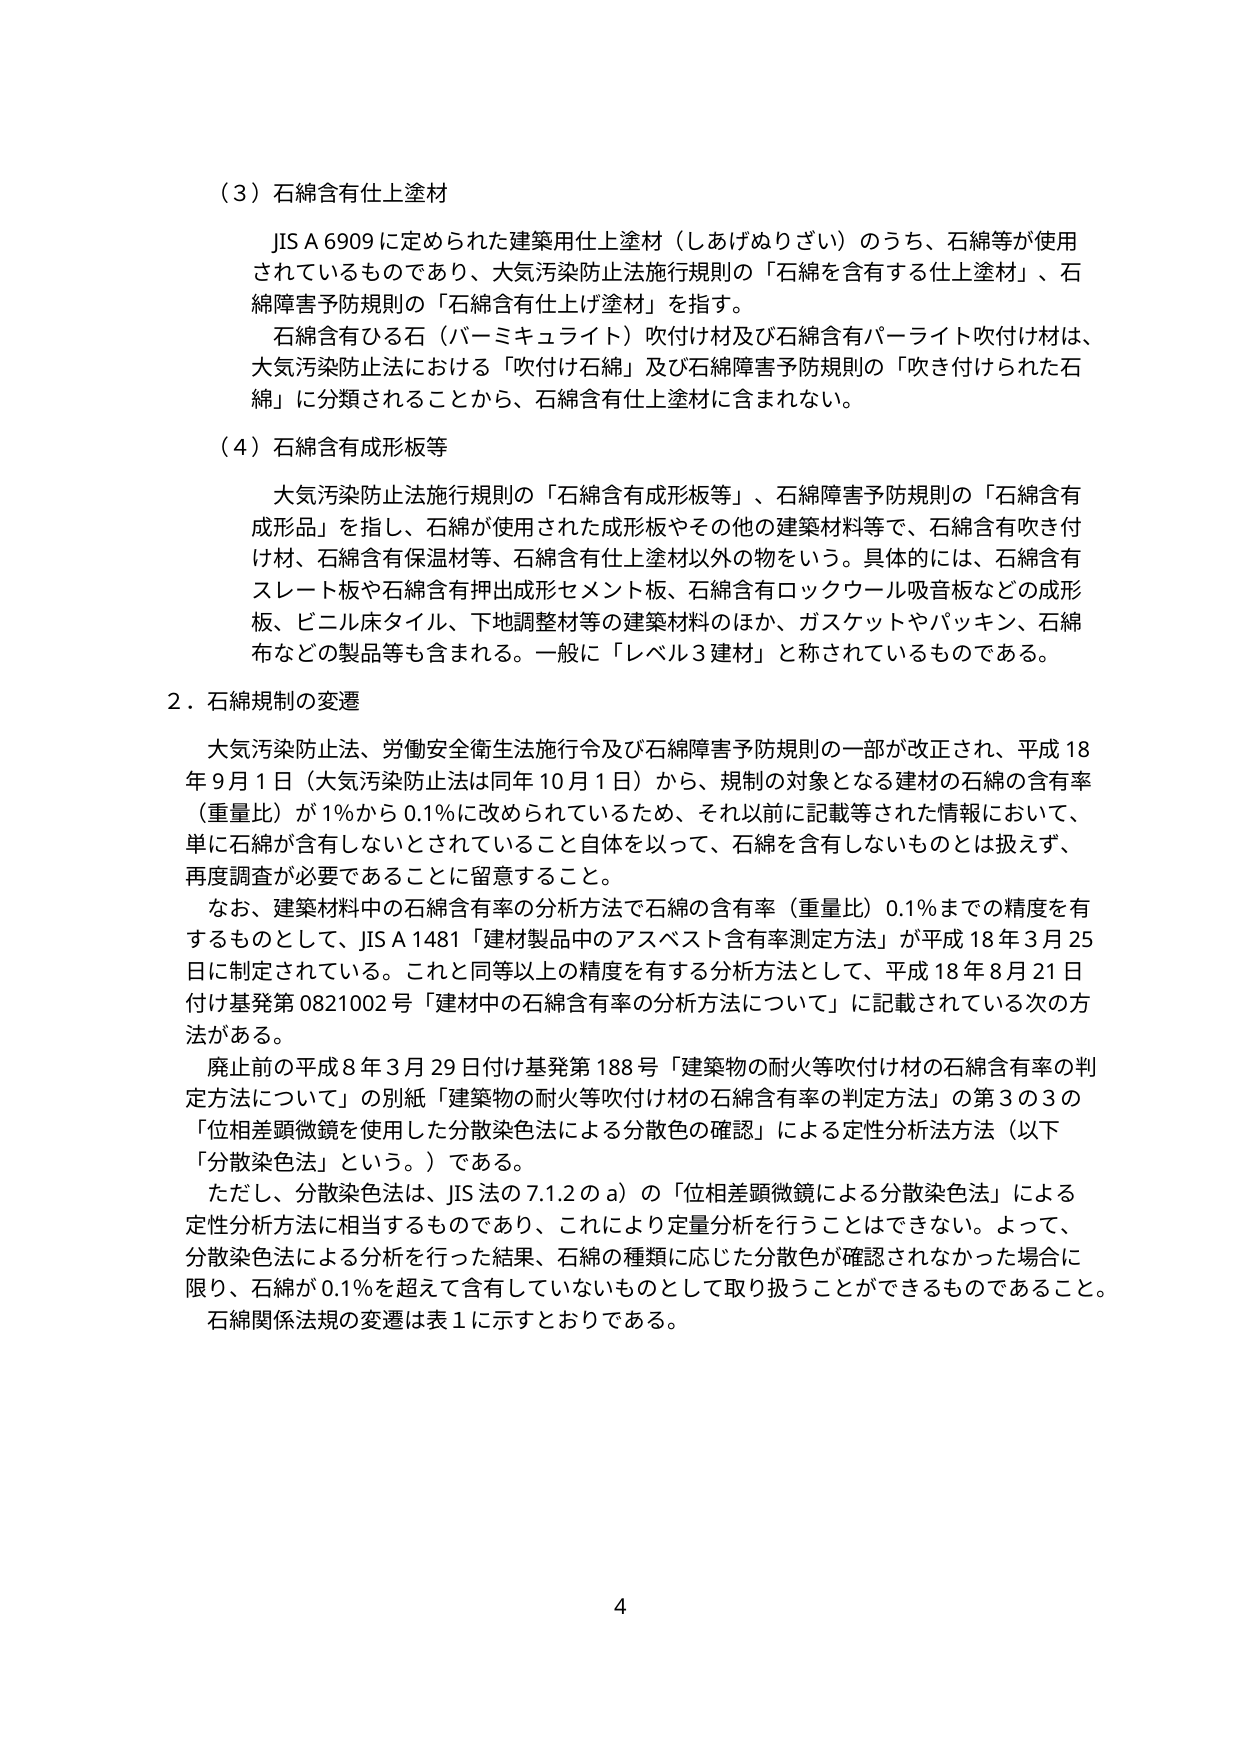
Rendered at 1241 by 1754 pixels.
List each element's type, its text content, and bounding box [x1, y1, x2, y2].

text （３）石綿含有仕上塗材 [186, 176, 1098, 207]
text ただし、分散染色法は、JIS法の7.1.2のa）の「位相差顕微鏡による分散染色法」による定性分析方法に相当するものであり、これにより定量分析を行うことはできない。よって、分散染色法による分析を行った結果、石綿の種類に応じた分散色が確認されなかった場合に限り、石綿が0.1％を超えて含有していないものとして取り扱うことができるものであること。 [186, 1176, 1098, 1303]
text ２．石綿規制の変遷 [164, 684, 1098, 716]
text 大気汚染防止法施行規則の「石綿含有成形板等」、石綿障害予防規則の「石綿含有成形品」を指し、石綿が使用された成形板やその他の建築材料等で、石綿含有吹き付け材、石綿含有保温材等、石綿含有仕上塗材以外の物をいう。具体的には、石綿含有スレート板や石綿含有押出成形セメント板、石綿含有ロックウール吸音板などの成形板、ビニル床タイル、下地調整材等の建築材料のほか、ガスケットやパッキン、石綿布などの製品等も含まれる。一般に「レベル３建材」と称されているものである。 [251, 478, 1098, 668]
text JIS A 6909に定められた建築用仕上塗材（しあげぬりざい）のうち、石綿等が使用されているものであり、大気汚染防止法施行規則の「石綿を含有する仕上塗材」、石綿障害予防規則の「石綿含有仕上げ塗材」を指す。 [251, 224, 1098, 319]
text 石綿含有ひる石（バーミキュライト）吹付け材及び石綿含有パーライト吹付け材は、大気汚染防止法における「吹付け石綿」及び石綿障害予防規則の「吹き付けられた石綿」に分類されることから、石綿含有仕上塗材に含まれない。 [251, 319, 1098, 414]
text 大気汚染防止法、労働安全衛生法施行令及び石綿障害予防規則の一部が改正され、平成18年9月1日（大気汚染防止法は同年10月1日）から、規制の対象となる建材の石綿の含有率（重量比）が1％から0.1％に改められているため、それ以前に記載等された情報において、単に石綿が含有しないとされていること自体を以って、石綿を含有しないものとは扱えず、再度調査が必要であることに留意すること。 [186, 732, 1098, 891]
text 廃止前の平成８年３月29日付け基発第188号「建築物の耐火等吹付け材の石綿含有率の判定方法について」の別紙「建築物の耐火等吹付け材の石綿含有率の判定方法」の第３の３の「位相差顕微鏡を使用した分散染色法による分散色の確認」による定性分析法方法（以下「分散染色法」という。）である。 [186, 1049, 1098, 1176]
text （４）石綿含有成形板等 [186, 430, 1098, 462]
text 石綿関係法規の変遷は表１に示すとおりである。 [186, 1303, 1098, 1335]
text なお、建築材料中の石綿含有率の分析方法で石綿の含有率（重量比）0.1％までの精度を有するものとして、JIS A 1481「建材製品中のアスベスト含有率測定方法」が平成18年３月25日に制定されている。これと同等以上の精度を有する分析方法として、平成18年8月21日付け基発第0821002号「建材中の石綿含有率の分析方法について」に記載されている次の方法がある。 [186, 891, 1098, 1049]
